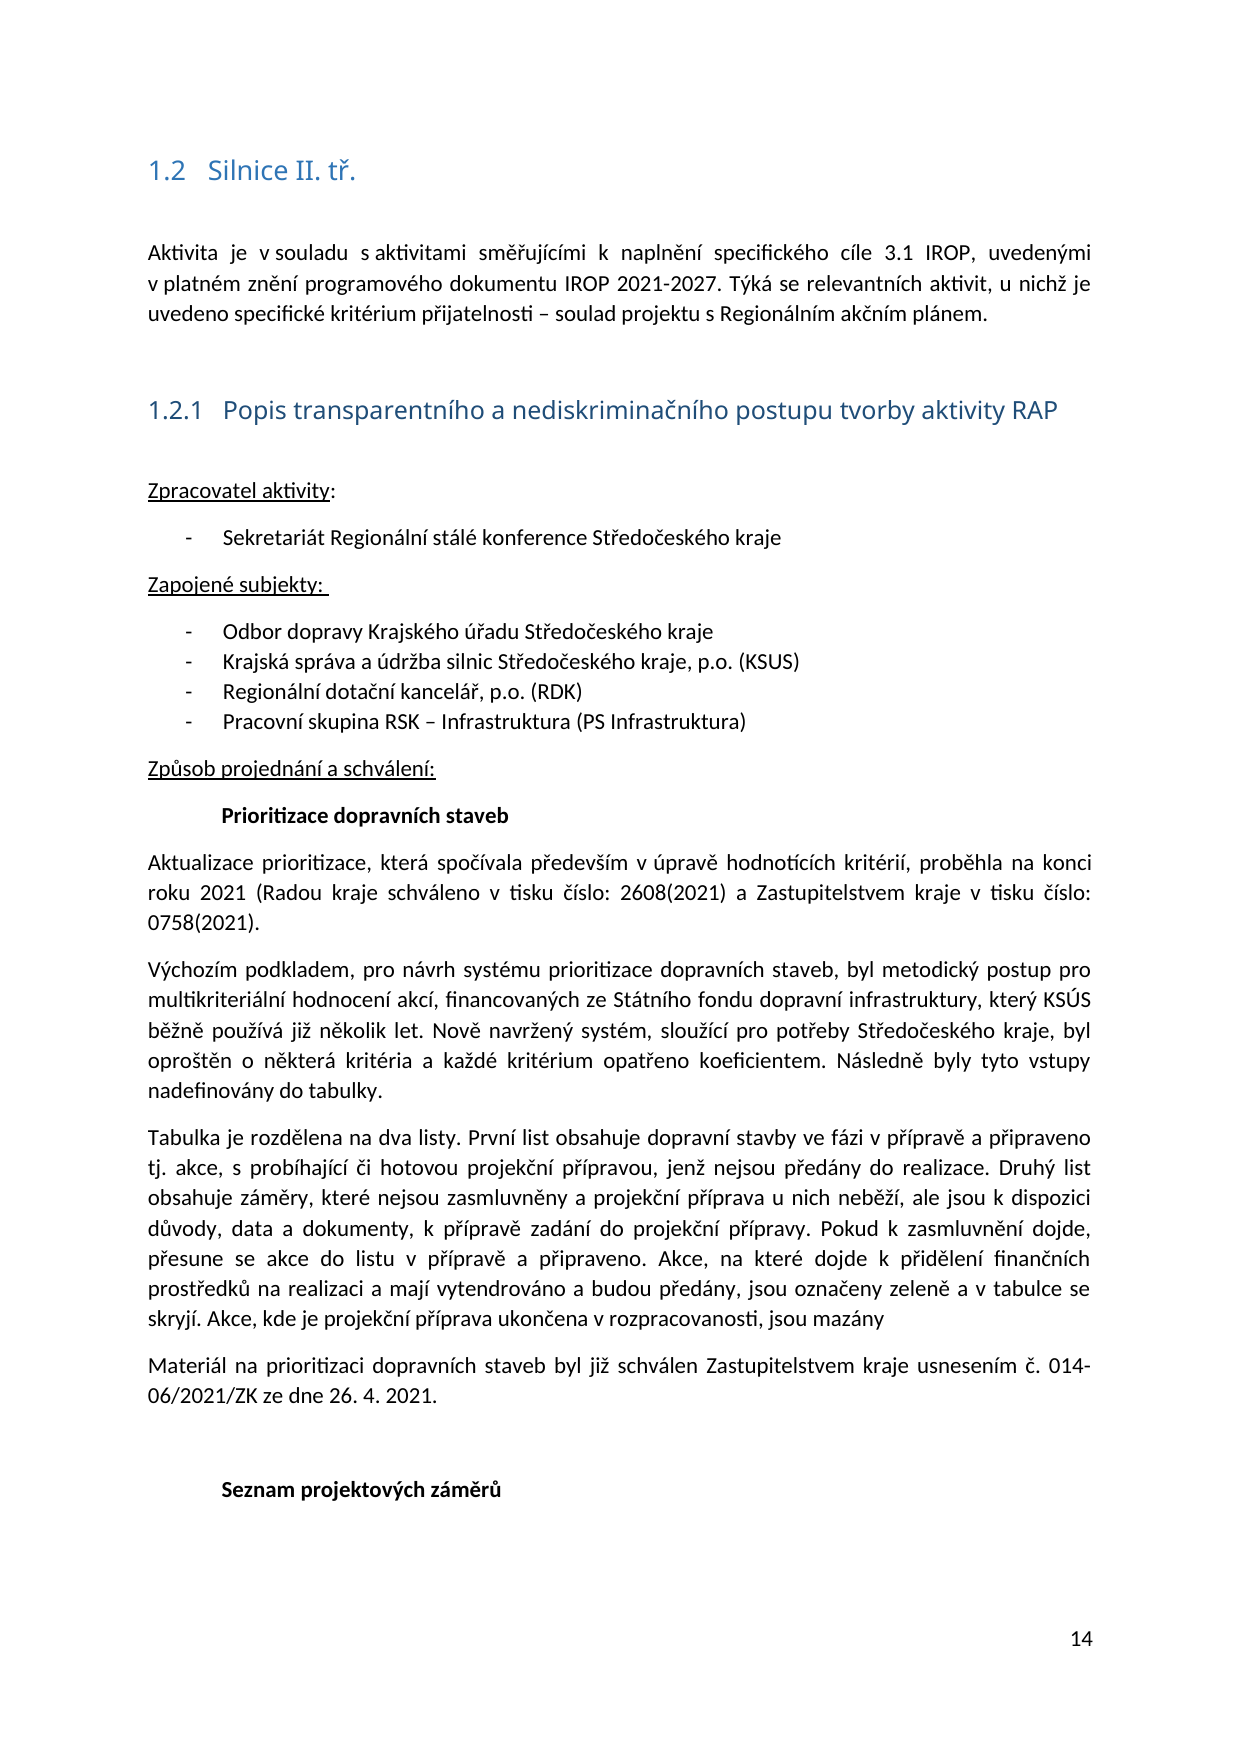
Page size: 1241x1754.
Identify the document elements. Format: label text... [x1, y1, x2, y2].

text Prioritizace dopravních staveb [148, 801, 1093, 829]
list Pracovní skupina RSK – Infrastruktura (PS Infrastruktura) [185, 707, 1093, 736]
list Krajská správa a údržba silnic Středočeského kraje, p.o. (KSUS) [185, 647, 1093, 675]
text Způsob projednání a schválení: [148, 754, 1093, 782]
subtitle Silnice II. tř. [148, 152, 1093, 189]
text Seznam projektových záměrů [148, 1475, 1093, 1503]
text Materiál na prioritizaci dopravních staveb byl již schválen Zastupitelstvem kraje usnesením č. 014-06/2021/ZK ze dne 26. 4. 2021. [148, 1351, 1093, 1409]
text Zpracovatel aktivity: [148, 476, 1093, 504]
text Aktivita je v souladu s aktivitami směřujícími k naplnění specifického cíle 3.1 IROP, uvedenými v platném znění programového dokumentu IROP 2021-2027. Týká se relevantních aktivit, u nichž je uvedeno specifické kritérium přijatelnosti – soulad projektu s Regionálním akčním plánem. [148, 238, 1093, 327]
text Tabulka je rozdělena na dva listy. První list obsahuje dopravní stavby ve fázi v přípravě a připraveno tj. akce, s probíhající či hotovou projekční přípravou, jenž nejsou předány do realizace. Druhý list obsahuje záměry, které nejsou zasmluvněny a projekční příprava u nich neběží, ale jsou k dispozici důvody, data a dokumenty, k přípravě zadání do projekční přípravy. Pokud k zasmluvnění dojde, přesune se akce do listu v přípravě a připraveno. Akce, na které dojde k přidělení finančních prostředků na realizaci a mají vytendrováno a budou předány, jsou označeny zeleně a v tabulce se skryjí. Akce, kde je projekční příprava ukončena v rozpracovanosti, jsou mazány [148, 1123, 1093, 1332]
list Sekretariát Regionální stálé konference Středočeského kraje [185, 523, 1093, 551]
text Výchozím podkladem, pro návrh systému prioritizace dopravních staveb, byl metodický postup pro multikriteriální hodnocení akcí, financovaných ze Státního fondu dopravní infrastruktury, který KSÚS běžně používá již několik let. Nově navržený systém, sloužící pro potřeby Středočeského kraje, byl oproštěn o některá kritéria a každé kritérium opatřeno koeficientem. Následně byly tyto vstupy nadefinovány do tabulky. [148, 955, 1093, 1104]
text Aktualizace prioritizace, která spočívala především v úpravě hodnotících kritérií, proběhla na konci roku 2021 (Radou kraje schváleno v tisku číslo: 2608(2021) a Zastupitelstvem kraje v tisku číslo: 0758(2021). [148, 848, 1093, 937]
list Odbor dopravy Krajského úřadu Středočeského kraje [185, 617, 1093, 645]
subtitle Popis transparentního a nediskriminačního postupu tvorby aktivity RAP [148, 393, 1093, 427]
list Regionální dotační kancelář, p.o. (RDK) [185, 677, 1093, 705]
text Zapojené subjekty: [148, 570, 1093, 598]
